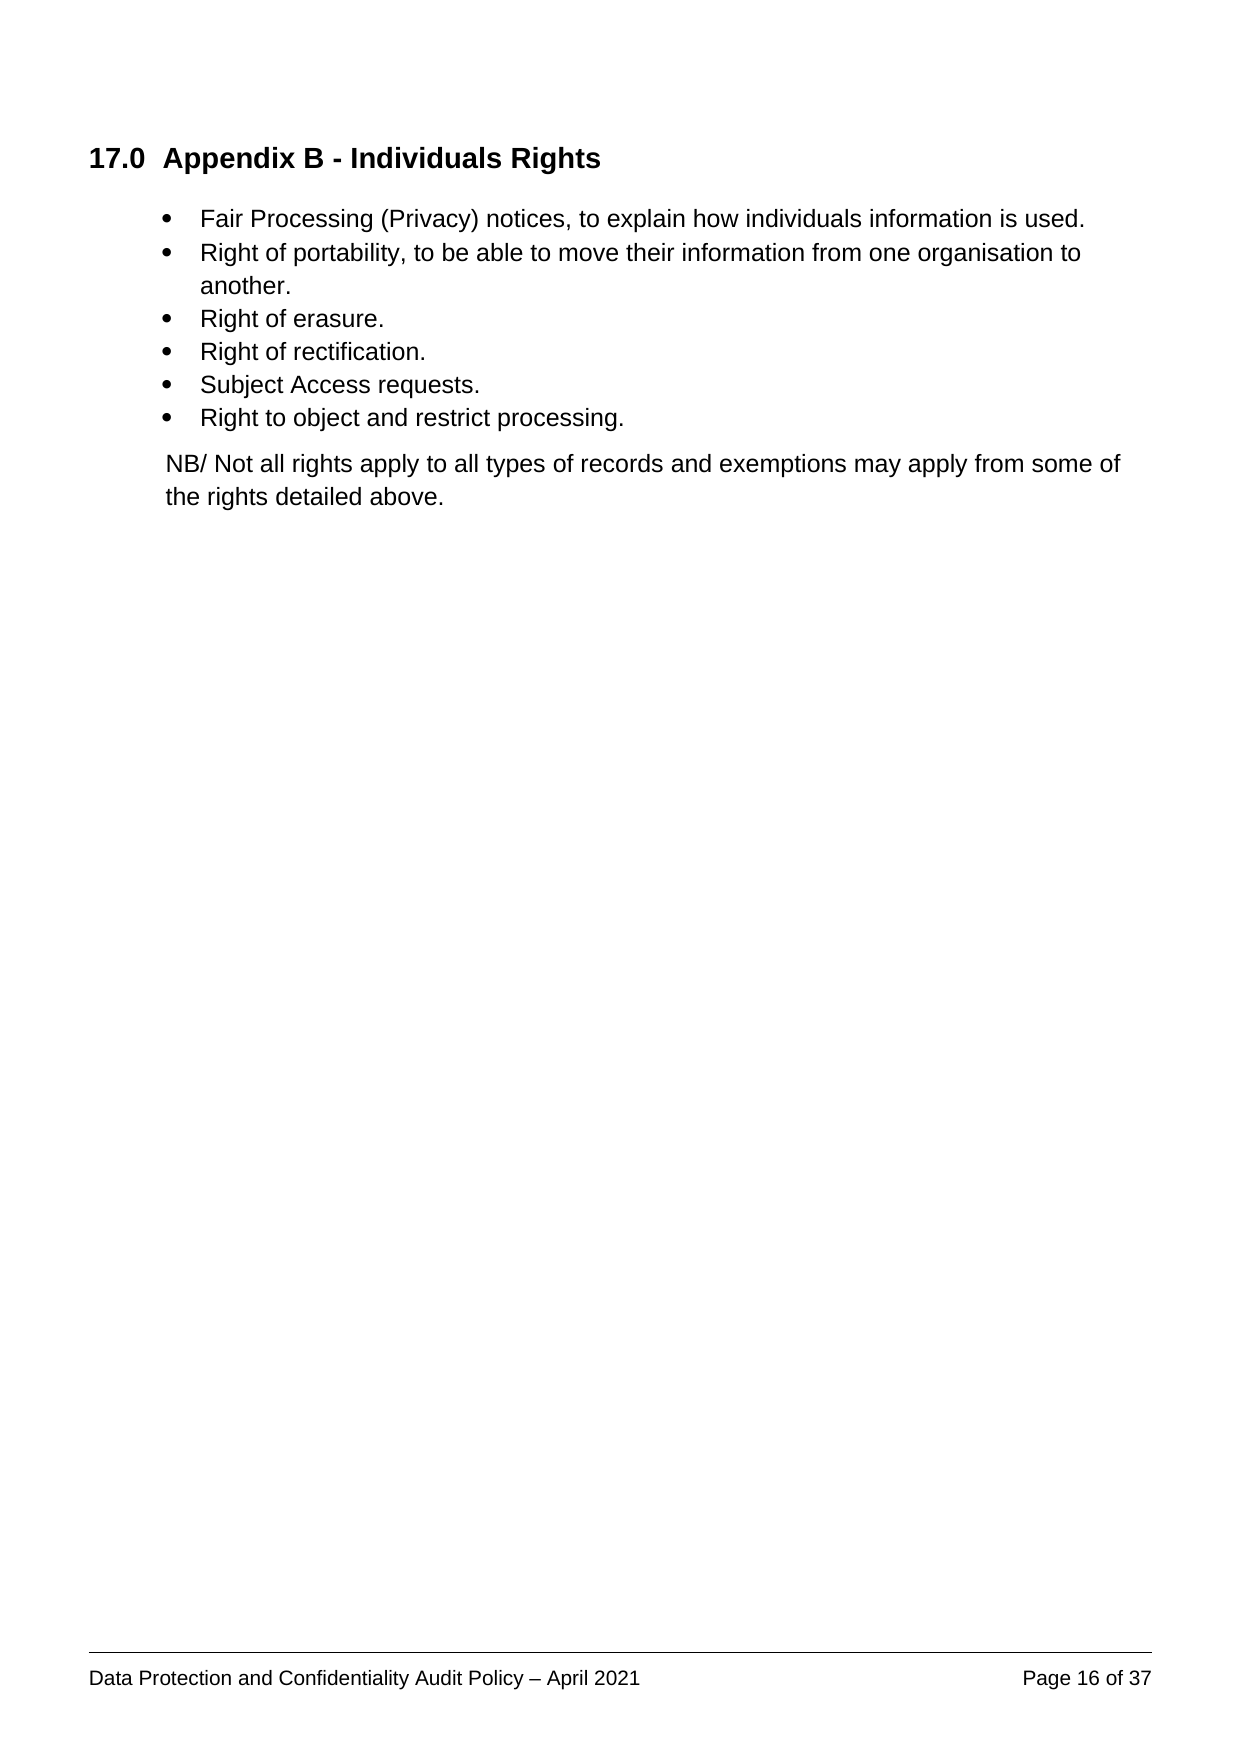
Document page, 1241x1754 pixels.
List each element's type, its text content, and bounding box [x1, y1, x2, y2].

text Right of erasure. [162, 304, 1152, 333]
text Right to object and restrict processing. [162, 403, 1152, 432]
text Subject Access requests. [162, 370, 1152, 399]
text Fair Processing (Privacy) notices, to explain how individuals information is used. [162, 204, 1152, 233]
text Right of portability, to be able to move their information from one organisation to another. [162, 238, 1152, 299]
text NB/ Not all rights apply to all types of records and exemptions may apply from some of the rights detailed above. [165, 449, 1152, 511]
text Right of rectification. [162, 337, 1152, 366]
subtitle Appendix B - Individuals Rights [89, 141, 1152, 174]
